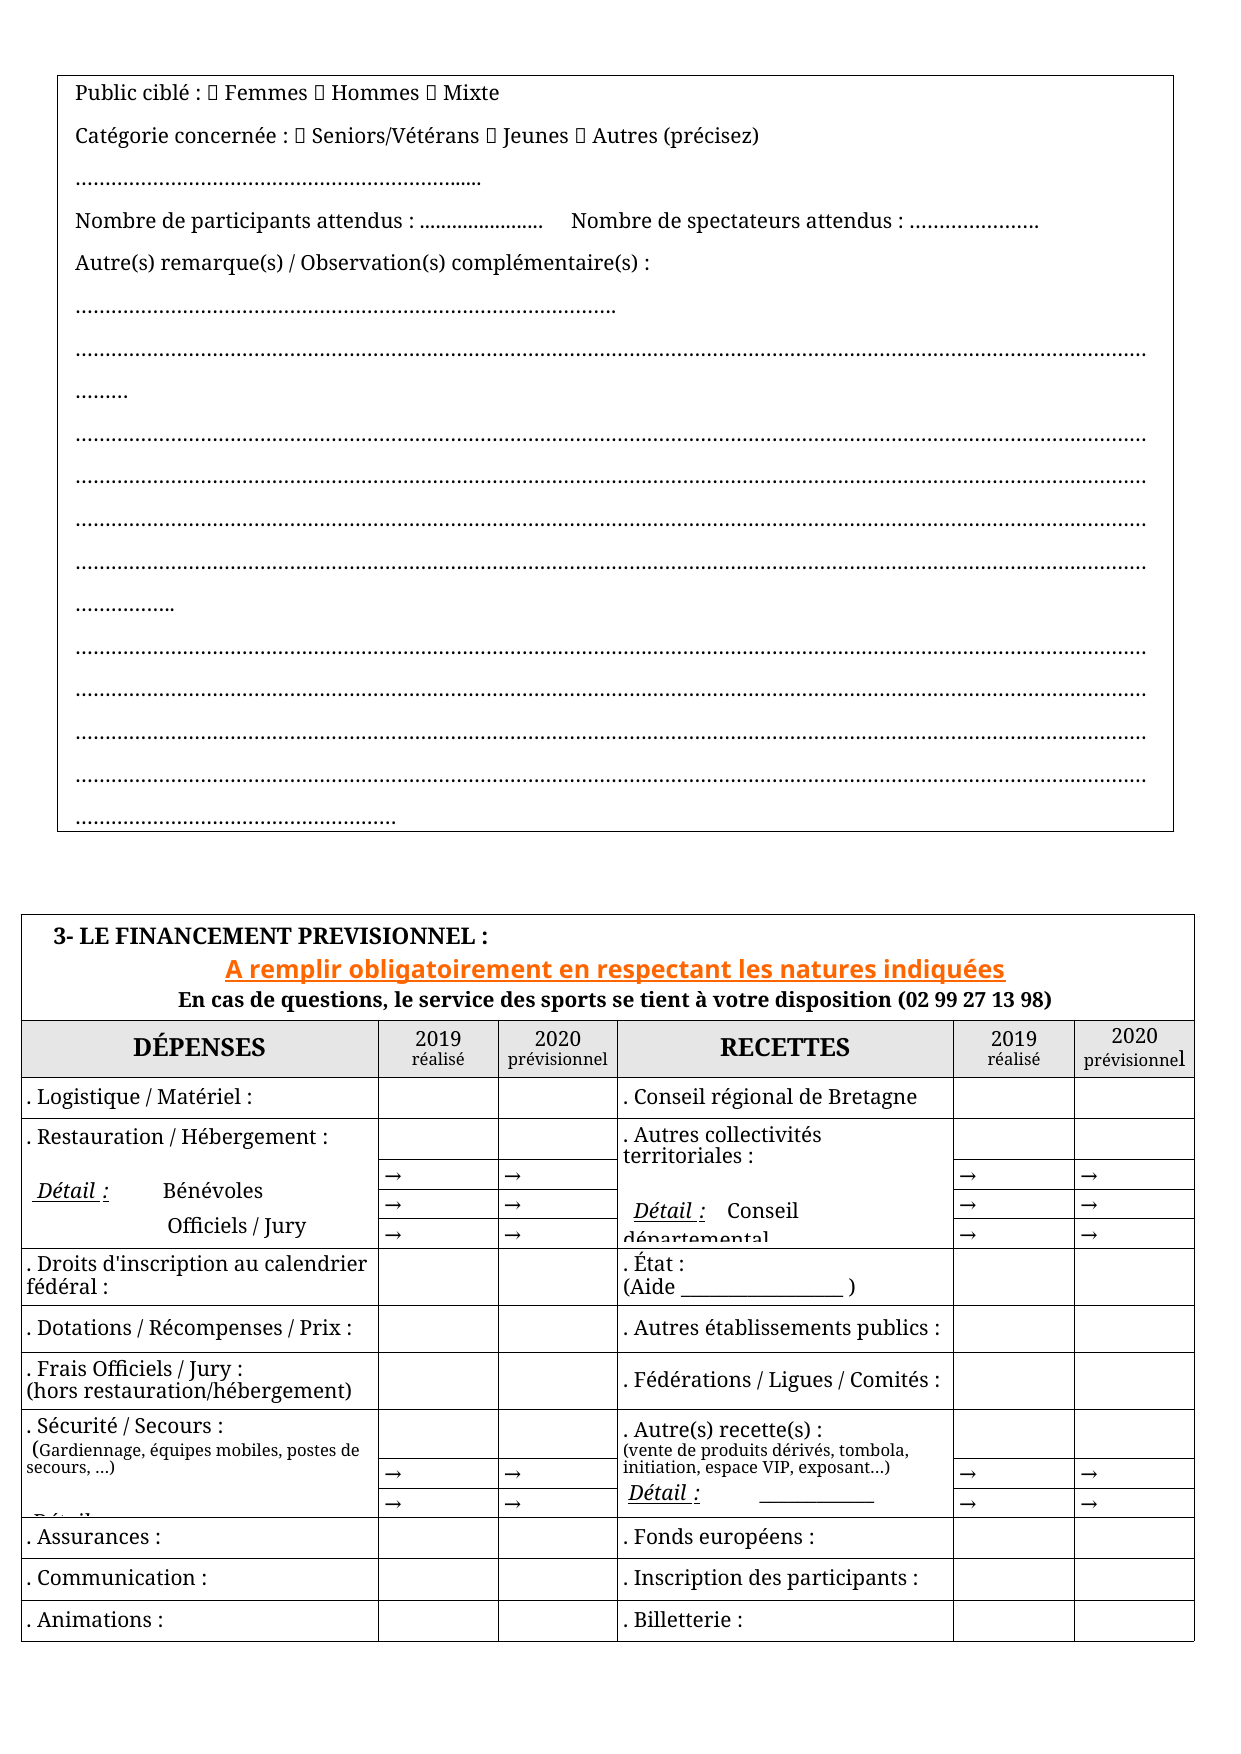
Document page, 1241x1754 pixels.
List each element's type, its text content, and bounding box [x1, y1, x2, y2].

table_cell → [954, 1219, 1074, 1248]
table_cell DÉPENSES [22, 1021, 378, 1077]
table_cell → [379, 1160, 498, 1189]
table_cell → [379, 1489, 498, 1517]
table_cell [954, 1601, 1074, 1641]
table_cell → [499, 1190, 617, 1218]
table_cell [499, 1518, 617, 1558]
table_cell 2020 prévisionnel [1075, 1021, 1194, 1077]
text ……………………………………………………………………………………………………………………………………………………………………… [58, 331, 1173, 405]
table_cell . Sécurité / Secours : (Gardiennage, équipes mobiles, postes de secours, …) Détail : ____________ ____________ [22, 1410, 378, 1517]
table_cell 2019 réalisé [954, 1021, 1074, 1077]
table_cell . Frais Officiels / Jury : (hors restauration/hébergement) [22, 1353, 378, 1409]
table_cell [1075, 1249, 1194, 1305]
table_cell . Autres collectivités territoriales : Détail : Conseil départemental Intercommunalité Ville(s) [618, 1119, 953, 1248]
table_cell → [1075, 1219, 1194, 1248]
table_cell [1075, 1306, 1194, 1352]
table_cell → [1075, 1190, 1194, 1218]
table_cell → [379, 1459, 498, 1487]
table_cell [379, 1601, 498, 1641]
table_cell → [954, 1489, 1074, 1517]
table_cell → [499, 1459, 617, 1487]
table_cell → [1075, 1459, 1194, 1487]
table_cell [1075, 1559, 1194, 1600]
table_cell [1075, 1518, 1194, 1558]
table_cell . Fédérations / Ligues / Comités : [618, 1353, 953, 1409]
table_cell . Assurances : [22, 1518, 378, 1558]
text Autre(s) remarque(s) / Observation(s) complémentaire(s) : ………………………………………………………………………………. [58, 245, 1173, 319]
table_cell [954, 1518, 1074, 1558]
table_cell → [954, 1160, 1074, 1189]
table_cell [1075, 1353, 1194, 1409]
table_cell → [1075, 1160, 1194, 1189]
table_cell . Communication : [22, 1559, 378, 1600]
table_cell . Conseil régional de Bretagne [618, 1078, 953, 1118]
table_cell . Dotations / Récompenses / Prix : [22, 1306, 378, 1352]
text Catégorie concernée :  Seniors/Vétérans  Jeunes  Autres (précisez) ………………………………………………………...... [58, 118, 1173, 192]
text Nombre de participants attendus : Nombre de spectateurs attendus : …………………. [58, 203, 1173, 234]
table_cell . Droits d'inscription au calendrier fédéral : [22, 1249, 378, 1305]
table_cell → [379, 1190, 498, 1218]
table_cell [954, 1353, 1074, 1409]
table_header 3- LE FINANCEMENT PREVISIONNEL : A remplir obligatoirement en respectant les natures indiquées En cas de questions, le service des sports se tient à votre disposition (02 99 27 13 98) [22, 915, 1194, 1019]
table_cell . Fonds européens : [618, 1518, 953, 1558]
table_cell . État : (Aide _________________ ) [618, 1249, 953, 1305]
table_cell RECETTES [618, 1021, 953, 1077]
table_cell [1075, 1078, 1194, 1118]
table_cell . Autres établissements publics : [618, 1306, 953, 1352]
table_cell [954, 1249, 1074, 1305]
table_cell → [499, 1160, 617, 1189]
table_cell [379, 1306, 498, 1352]
table_cell → [379, 1219, 498, 1248]
table_cell . Inscription des participants : [618, 1559, 953, 1600]
table_cell . Billetterie : [618, 1601, 953, 1641]
table_cell 2020 prévisionnel [499, 1021, 617, 1077]
table_cell . Autre(s) recette(s) : (vente de produits dérivés, tombola, initiation, espace VIP, exposant…) Détail : ____________ ____________ [618, 1410, 953, 1517]
table_cell [1075, 1119, 1194, 1159]
table_cell [499, 1119, 617, 1159]
table_cell . Restauration / Hébergement : Détail : Bénévoles Officiels / Jury Participants [22, 1119, 378, 1248]
table_cell → [954, 1459, 1074, 1487]
table_cell [499, 1249, 617, 1305]
table_cell . Logistique / Matériel : [22, 1078, 378, 1118]
table_cell [499, 1559, 617, 1600]
text Public ciblé :  Femmes  Hommes  Mixte [58, 76, 1173, 107]
table_cell [499, 1306, 617, 1352]
table_cell [499, 1078, 617, 1118]
table_cell [1075, 1601, 1194, 1641]
table_cell [954, 1410, 1074, 1458]
table_cell → [499, 1219, 617, 1248]
table_cell [379, 1559, 498, 1600]
table_cell [379, 1119, 498, 1159]
table_cell [379, 1410, 498, 1458]
table_cell [499, 1410, 617, 1458]
table_cell → [1075, 1489, 1194, 1517]
table_cell [379, 1249, 498, 1305]
table_cell [379, 1518, 498, 1558]
table_cell [954, 1559, 1074, 1600]
table_cell [499, 1601, 617, 1641]
table_cell [379, 1353, 498, 1409]
table_cell [954, 1119, 1074, 1159]
text ……………………………………………………………………………………………………………………………………………………………………………………………………………………………………………………………………………………………………………………………………………………………………………………………………………………………………………………………………………………………………………………………………………………………………………………………………………………………………………………………………………..……………………………………………………………………………………………………………………………………………………………………………………………………………………………………………………………………………………………………………………………………………………………………………………………………………………………………………………………………………………………………………………………………………………………………………………………………………………………………………………………………………………………………………… [58, 416, 1173, 831]
table_cell [954, 1306, 1074, 1352]
table_cell 2019 réalisé [379, 1021, 498, 1077]
table_cell → [954, 1190, 1074, 1218]
table_cell [499, 1353, 617, 1409]
table_cell [1075, 1410, 1194, 1458]
table_cell [954, 1078, 1074, 1118]
table_cell → [499, 1489, 617, 1517]
table_cell . Animations : [22, 1601, 378, 1641]
table_cell [379, 1078, 498, 1118]
